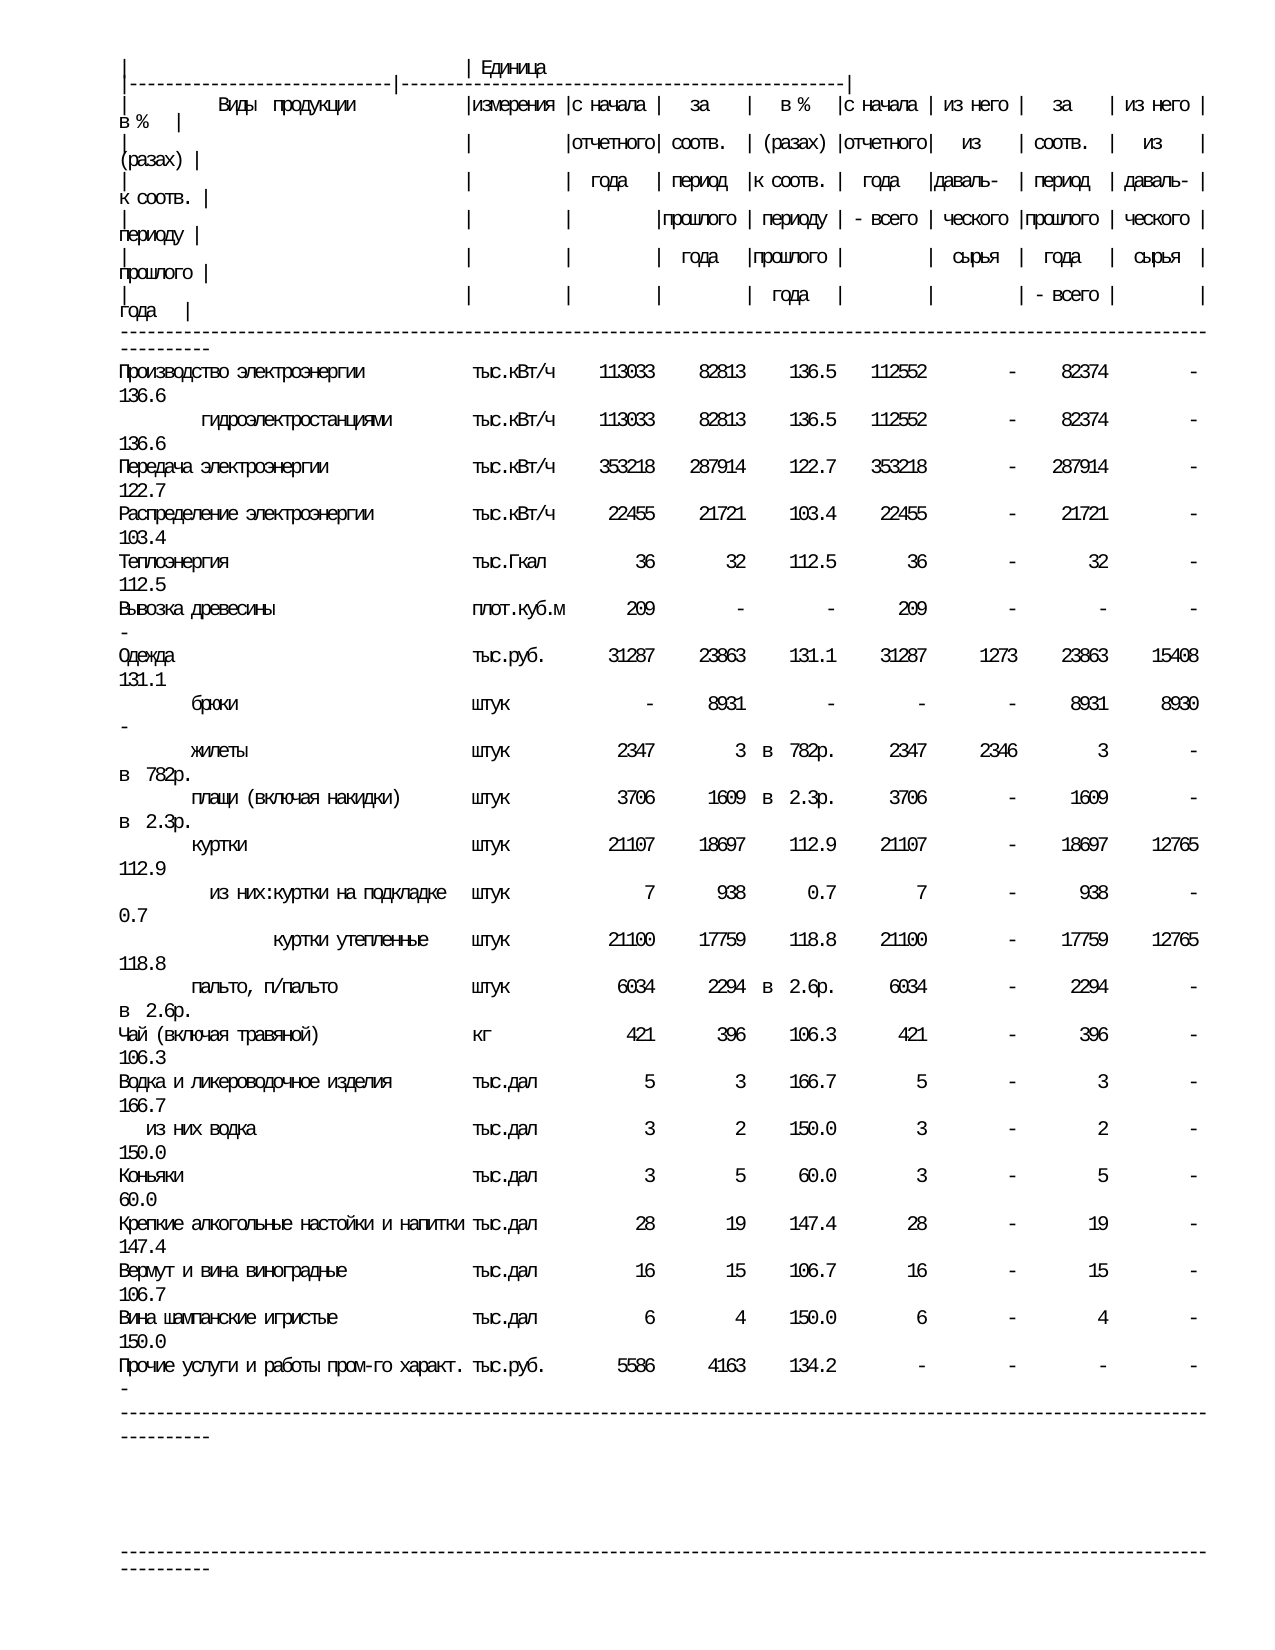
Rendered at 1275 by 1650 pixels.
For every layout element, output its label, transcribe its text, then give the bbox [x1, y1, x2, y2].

text | | |отчетного| соотв. | (разах) |отчетного| из | соотв. | из | (разах) | [118, 135, 1216, 172]
text Вермут и вина виноградные тыс.дал 16 15 106.7 16 - 15 - 106.7 [118, 1260, 1216, 1307]
text | | | | года |прошлого | | сырья | года | сырья |прошлого | [118, 248, 1216, 286]
text Коньяки тыс.дал 3 5 60.0 3 - 5 - 60.0 [118, 1166, 1216, 1213]
text брюки штук - 8931 - - - 8931 8930 - [118, 693, 1216, 740]
text | | | года | период |к соотв. | года |даваль- | период | даваль- |к соотв. | [118, 172, 1216, 210]
text Вывозка древесины плот.куб.м 209 - - 209 - - - - [118, 598, 1216, 645]
text из них водка тыс.дал 3 2 150.0 3 - 2 - 150.0 [118, 1118, 1216, 1166]
text Распределение электроэнергии тыс.кВт/ч 22455 21721 103.4 22455 - 21721 - 103.4 [118, 503, 1216, 551]
text пальто, п/пальто штук 6034 2294 в 2.6р. 6034 - 2294 - в 2.6р. [118, 976, 1216, 1024]
text | | | |прошлого | периоду | - всего | ческого |прошлого | ческого | периоду | [118, 210, 1216, 248]
text Чай (включая травяной) кг 421 396 106.3 421 - 396 - 106.3 [118, 1024, 1216, 1071]
text ---------------------------------------------------------------------------------------------------------------------------------- [118, 324, 1216, 362]
text ---------------------------------------------------------------------------------------------------------------------------------- [118, 1544, 1216, 1582]
text Крепкие алкогольные настойки и напитки тыс.дал 28 19 147.4 28 - 19 - 147.4 [118, 1213, 1216, 1260]
text из них:куртки на подкладке штук 7 938 0.7 7 - 938 - 0.7 [118, 882, 1216, 929]
text куртки штук 21107 18697 112.9 21107 - 18697 12765 112.9 [118, 834, 1216, 882]
text Производство электроэнергии тыс.кВт/ч 113033 82813 136.5 112552 - 82374 - 136.6 [118, 362, 1216, 409]
text | | Единица |-----------------------------|-------------------------------------------------| [118, 59, 1216, 97]
text Передача электроэнергии тыс.кВт/ч 353218 287914 122.7 353218 - 287914 - 122.7 [118, 456, 1216, 503]
text Прочие услуги и работы пром-го характ. тыс.руб. 5586 4163 134.2 - - - - - [118, 1355, 1216, 1402]
text куртки утепленные штук 21100 17759 118.8 21100 - 17759 12765 118.8 [118, 929, 1216, 976]
text Вина шампанские игристые тыс.дал 6 4 150.0 6 - 4 - 150.0 [118, 1307, 1216, 1355]
text плащи (включая накидки) штук 3706 1609 в 2.3р. 3706 - 1609 - в 2.3р. [118, 787, 1216, 834]
text | | | | | года | | | - всего | | года | [118, 286, 1216, 324]
text Водка и ликероводочное изделия тыс.дал 5 3 166.7 5 - 3 - 166.7 [118, 1071, 1216, 1118]
text жилеты штук 2347 3 в 782р. 2347 2346 3 - в 782р. [118, 740, 1216, 787]
text гидроэлектростанциями тыс.кВт/ч 113033 82813 136.5 112552 - 82374 - 136.6 [118, 409, 1216, 456]
text ---------------------------------------------------------------------------------------------------------------------------------- [118, 1402, 1216, 1449]
text Одежда тыс.руб. 31287 23863 131.1 31287 1273 23863 15408 131.1 [118, 645, 1216, 693]
text Теплоэнергия тыс.Гкал 36 32 112.5 36 - 32 - 112.5 [118, 551, 1216, 598]
text | Виды продукции |измерения |с начала | за | в % |с начала | из него | за | из него | в % | [118, 97, 1216, 135]
